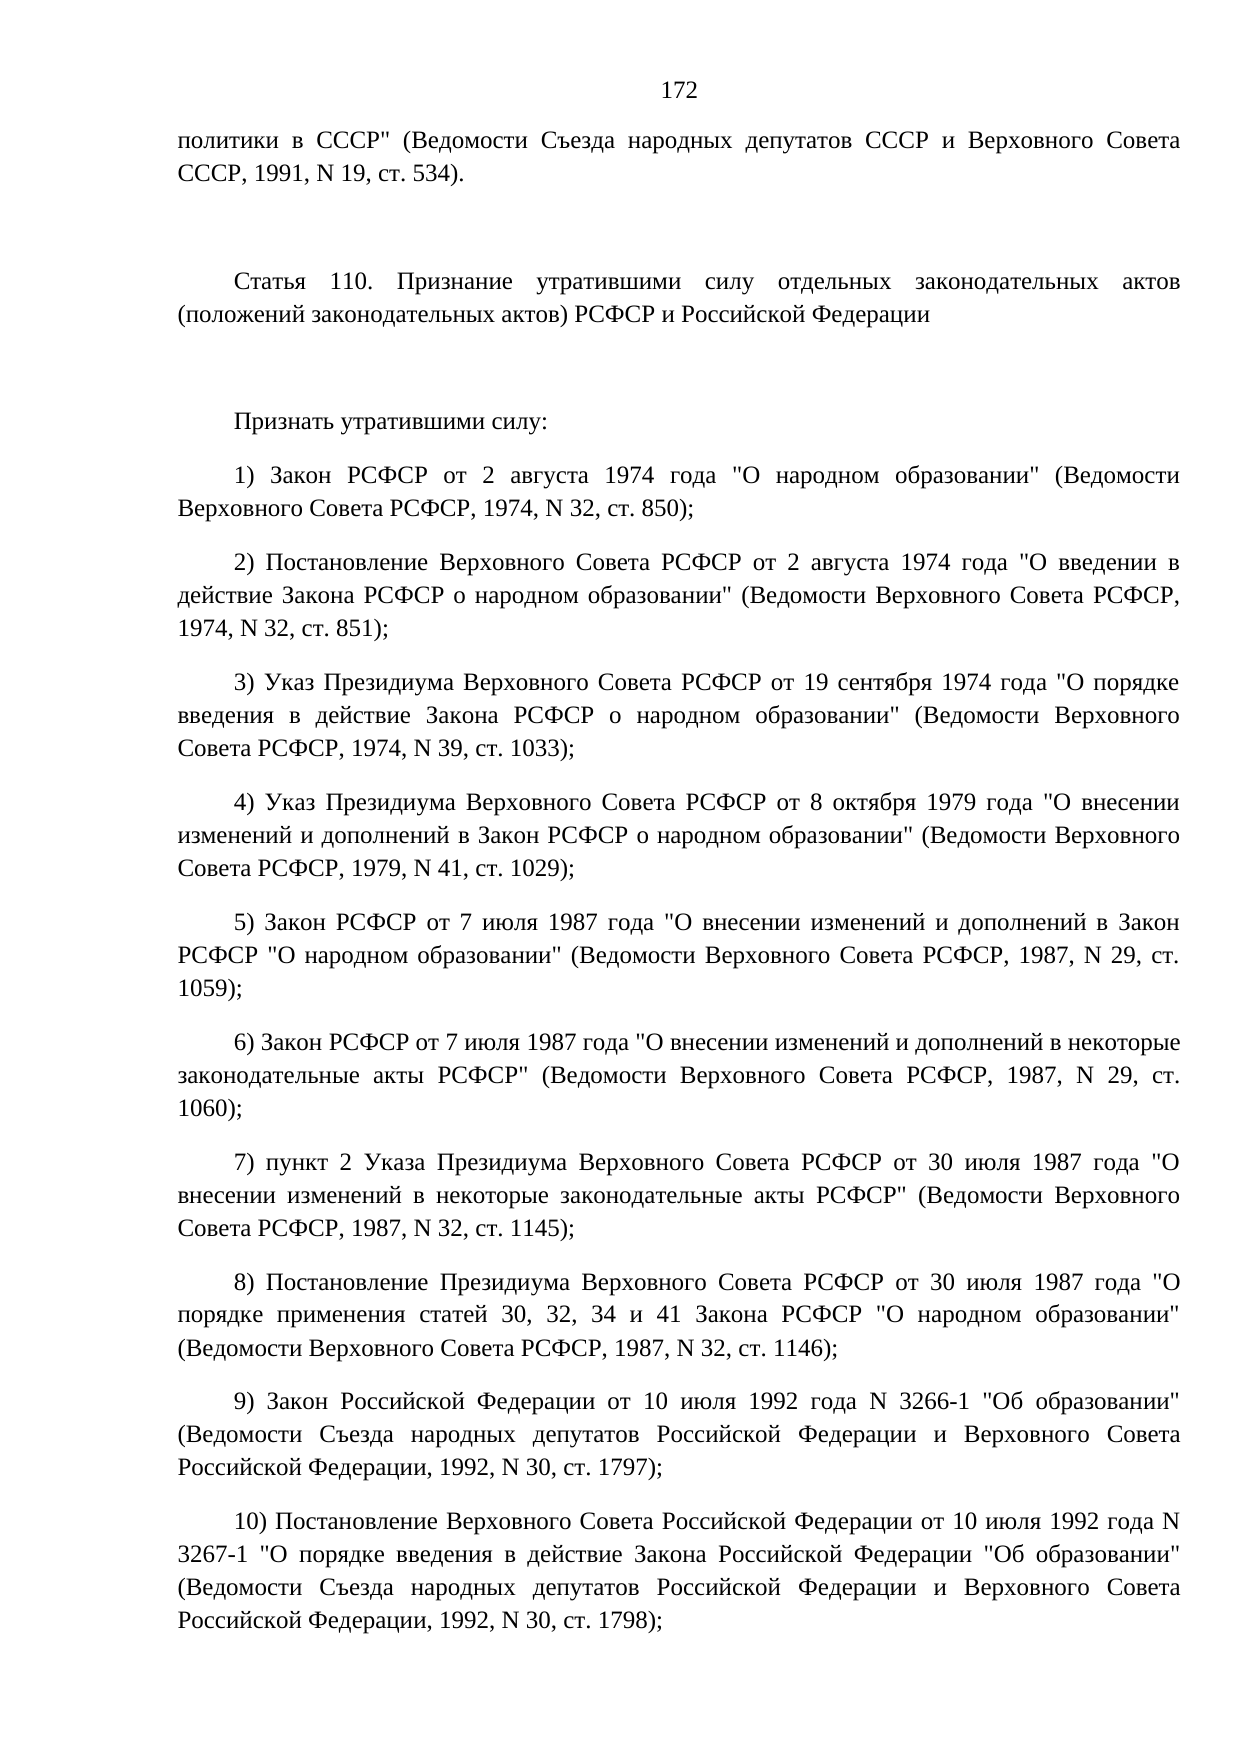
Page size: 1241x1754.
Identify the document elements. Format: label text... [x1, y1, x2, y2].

text 9) Закон Российской Федерации от 10 июля 1992 года N 3266-1 "Об образовании" (Ведомости Съезда народных депутатов Российской Федерации и Верховного Совета Российской Федерации, 1992, N 30, ст. 1797); [177, 1386, 1181, 1481]
text 10) Постановление Верховного Совета Российской Федерации от 10 июля 1992 года N 3267-1 "О порядке введения в действие Закона Российской Федерации "Об образовании" (Ведомости Съезда народных депутатов Российской Федерации и Верховного Совета Российской Федерации, 1992, N 30, ст. 1798); [177, 1506, 1181, 1634]
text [177, 125, 1181, 187]
text 7) пункт 2 Указа Президиума Верховного Совета РСФСР от 30 июля 1987 года "О внесении изменений в некоторые законодательные акты РСФСР" (Ведомости Верховного Совета РСФСР, 1987, N 32, ст. 1145); [177, 1147, 1181, 1241]
text 5) Закон РСФСР от 7 июля 1987 года "О внесении изменений и дополнений в Закон РСФСР "О народном образовании" (Ведомости Верховного Совета РСФСР, 1987, N 29, ст. 1059); [177, 907, 1181, 1002]
text 4) Указ Президиума Верховного Совета РСФСР от 8 октября 1979 года "О внесении изменений и дополнений в Закон РСФСР о народном образовании" (Ведомости Верховного Совета РСФСР, 1979, N 41, ст. 1029); [177, 787, 1181, 882]
text 1) Закон РСФСР от 2 августа 1974 года "О народном образовании" (Ведомости Верховного Совета РСФСР, 1974, N 32, ст. 850); [177, 460, 1181, 522]
text 3) Указ Президиума Верховного Совета РСФСР от 19 сентября 1974 года "О порядке введения в действие Закона РСФСР о народном образовании" (Ведомости Верховного Совета РСФСР, 1974, N 39, ст. 1033); [177, 667, 1181, 762]
text 2) Постановление Верховного Совета РСФСР от 2 августа 1974 года "О введении в действие Закона РСФСР о народном образовании" (Ведомости Верховного Совета РСФСР, 1974, N 32, ст. 851); [177, 547, 1181, 642]
text 8) Постановление Президиума Верховного Совета РСФСР от 30 июля 1987 года "О порядке применения статей 30, 32, 34 и 41 Закона РСФСР "О народном образовании" (Ведомости Верховного Совета РСФСР, 1987, N 32, ст. 1146); [177, 1267, 1181, 1361]
text Признать утратившими силу: [177, 406, 1181, 435]
text Статья 110. Признание утратившими силу отдельных законодательных актов (положений законодательных актов) РСФСР и Российской Федерации [177, 266, 1181, 327]
text 6) Закон РСФСР от 7 июля 1987 года "О внесении изменений и дополнений в некоторые законодательные акты РСФСР" (Ведомости Верховного Совета РСФСР, 1987, N 29, ст. 1060); [177, 1027, 1181, 1122]
